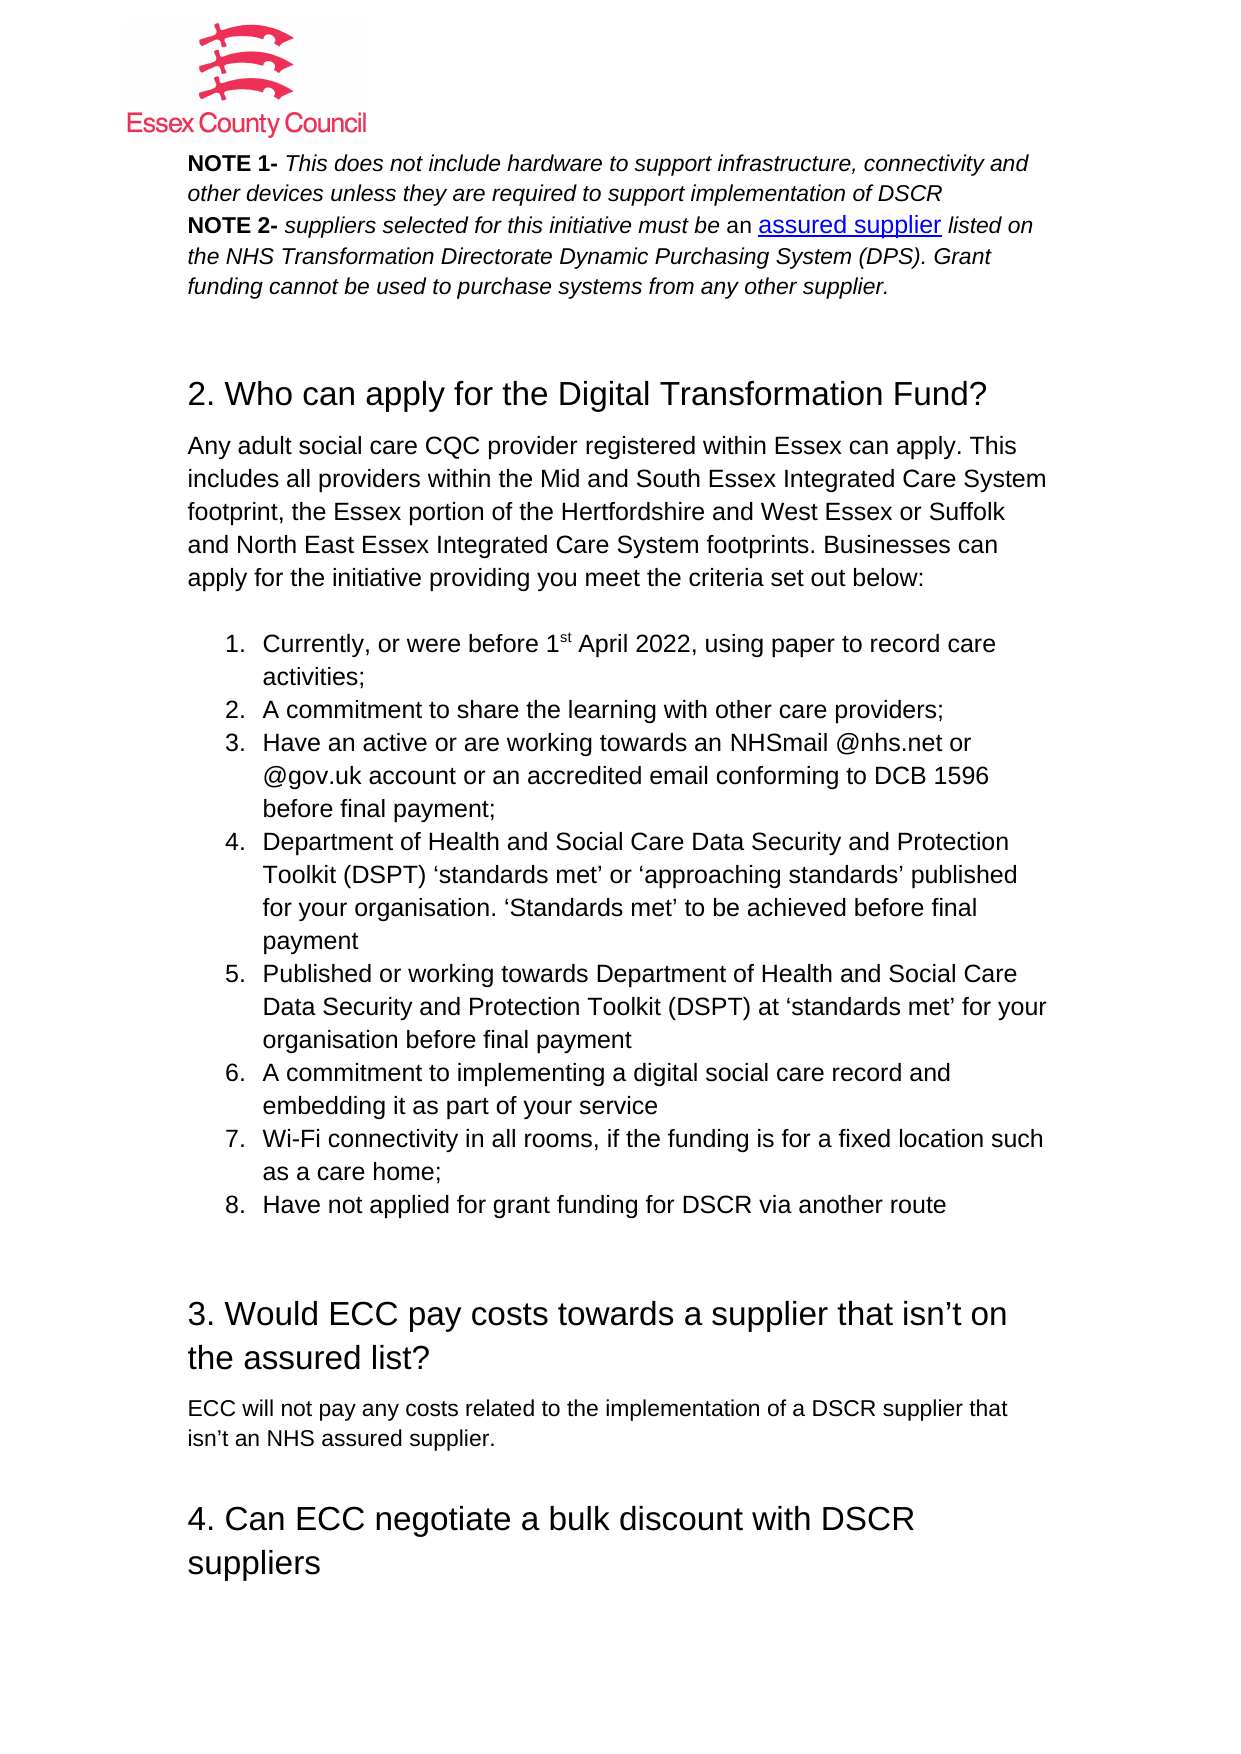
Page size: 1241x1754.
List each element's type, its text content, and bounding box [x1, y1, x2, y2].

text NOTE 2- suppliers selected for this initiative must be an assured supplier listed on the NHS Transformation Directorate Dynamic Purchasing System (DPS). Grant funding cannot be used to purchase systems from any other supplier. [187, 210, 1053, 299]
picture [125, 20, 368, 141]
list Department of Health and Social Care Data Security and Protection Toolkit (DSPT) ‘standards met’ or ‘approaching standards’ published for your organisation. ‘Standards met’ to be achieved before final payment [225, 827, 1053, 955]
text Any adult social care CQC provider registered within Essex can apply. This includes all providers within the Mid and South Essex Integrated Care System footprint, the Essex portion of the Hertfordshire and West Essex or Suffolk and North East Essex Integrated Care System footprints. Businesses can apply for the initiative providing you meet the criteria set out below: [187, 431, 1053, 591]
list Have an active or are working towards an NHSmail @nhs.net or @gov.uk account or an accredited email conforming to DCB 1596 before final payment; [225, 728, 1053, 823]
text 2. Who can apply for the Digital Transformation Fund? [187, 374, 1053, 412]
list Currently, or were before 1st April 2022, using paper to record care activities; [225, 629, 1053, 691]
list Published or working towards Department of Health and Social Care Data Security and Protection Toolkit (DSPT) at ‘standards met’ for your organisation before final payment [225, 959, 1053, 1054]
list A commitment to implementing a digital social care record and embedding it as part of your service [225, 1058, 1053, 1120]
list Wi-Fi connectivity in all rooms, if the funding is for a fixed location such as a care home; [225, 1124, 1053, 1186]
list A commitment to share the learning with other care providers; [225, 695, 1053, 723]
text NOTE 1- This does not include hardware to support infrastructure, connectivity and other devices unless they are required to support implementation of DSCR [187, 150, 1053, 207]
list Have not applied for grant funding for DSCR via another route [225, 1190, 1053, 1219]
text 4. Can ECC negotiate a bulk discount with DSCR suppliers [187, 1499, 1053, 1582]
text 3. Would ECC pay costs towards a supplier that isn’t on the assured list? [187, 1294, 1053, 1376]
text ECC will not pay any costs related to the implementation of a DSCR supplier that isn’t an NHS assured supplier. [187, 1394, 1053, 1451]
